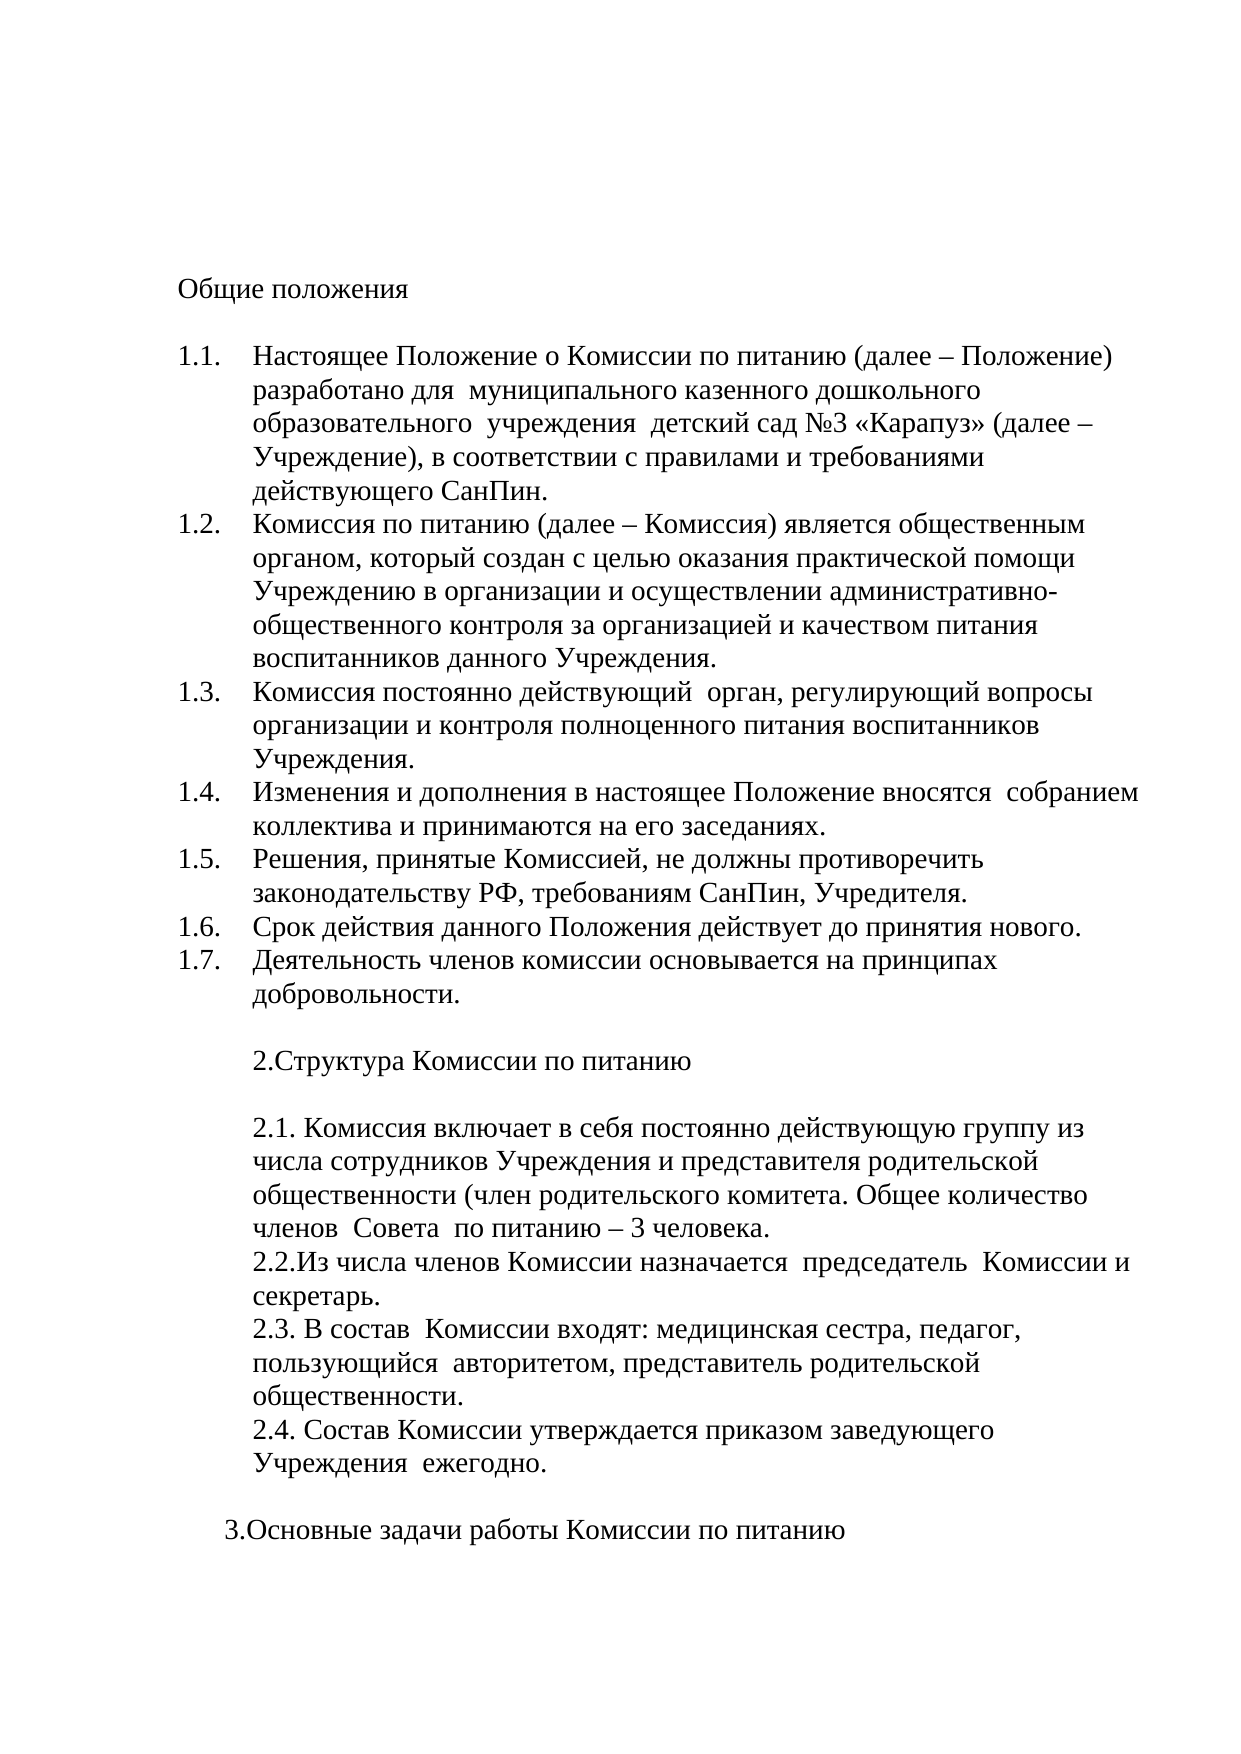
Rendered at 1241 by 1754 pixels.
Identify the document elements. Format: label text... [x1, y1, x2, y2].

list 2.Структура Комиссии по питанию [252, 1043, 1152, 1076]
list Комиссия постоянно действующий орган, регулирующий вопросы организации и контроля полноценного питания воспитанников Учреждения. [177, 674, 1152, 774]
list Комиссия по питанию (далее – Комиссия) является общественным органом, который создан с целью оказания практической помощи Учреждению в организации и осуществлении административно-общественного контроля за организацией и качеством питания воспитанников данного Учреждения. [177, 506, 1152, 674]
list 2.3. В состав Комиссии входят: медицинская сестра, педагог, пользующийся авторитетом, представитель родительской общественности. [252, 1311, 1152, 1412]
list Настоящее Положение о Комиссии по питанию (далее – Положение) разработано для муниципального казенного дошкольного образовательного учреждения детский сад №3 «Карапуз» (далее – Учреждение), в соответствии с правилами и требованиями действующего СанПин. [177, 338, 1152, 506]
list 2.1. Комиссия включает в себя постоянно действующую группу из числа сотрудников Учреждения и представителя родительской общественности (член родительского комитета. Общее количество членов Совета по питанию – 3 человека. [252, 1110, 1152, 1244]
list Решения, принятые Комиссией, не должны противоречить законодательству РФ, требованиям СанПин, Учредителя. [177, 842, 1152, 909]
text Общие положения [177, 271, 1152, 305]
list Изменения и дополнения в настоящее Положение вносятся собранием коллектива и принимаются на его заседаниях. [177, 774, 1152, 842]
list Деятельность членов комиссии основывается на принципах добровольности. [177, 942, 1152, 1009]
list 2.2.Из числа членов Комиссии назначается председатель Комиссии и секретарь. [252, 1244, 1152, 1311]
list 2.4. Состав Комиссии утверждается приказом заведующего Учреждения ежегодно. [252, 1412, 1152, 1479]
list 3.Основные задачи работы Комиссии по питанию [224, 1512, 1152, 1546]
list Срок действия данного Положения действует до принятия нового. [177, 909, 1152, 942]
